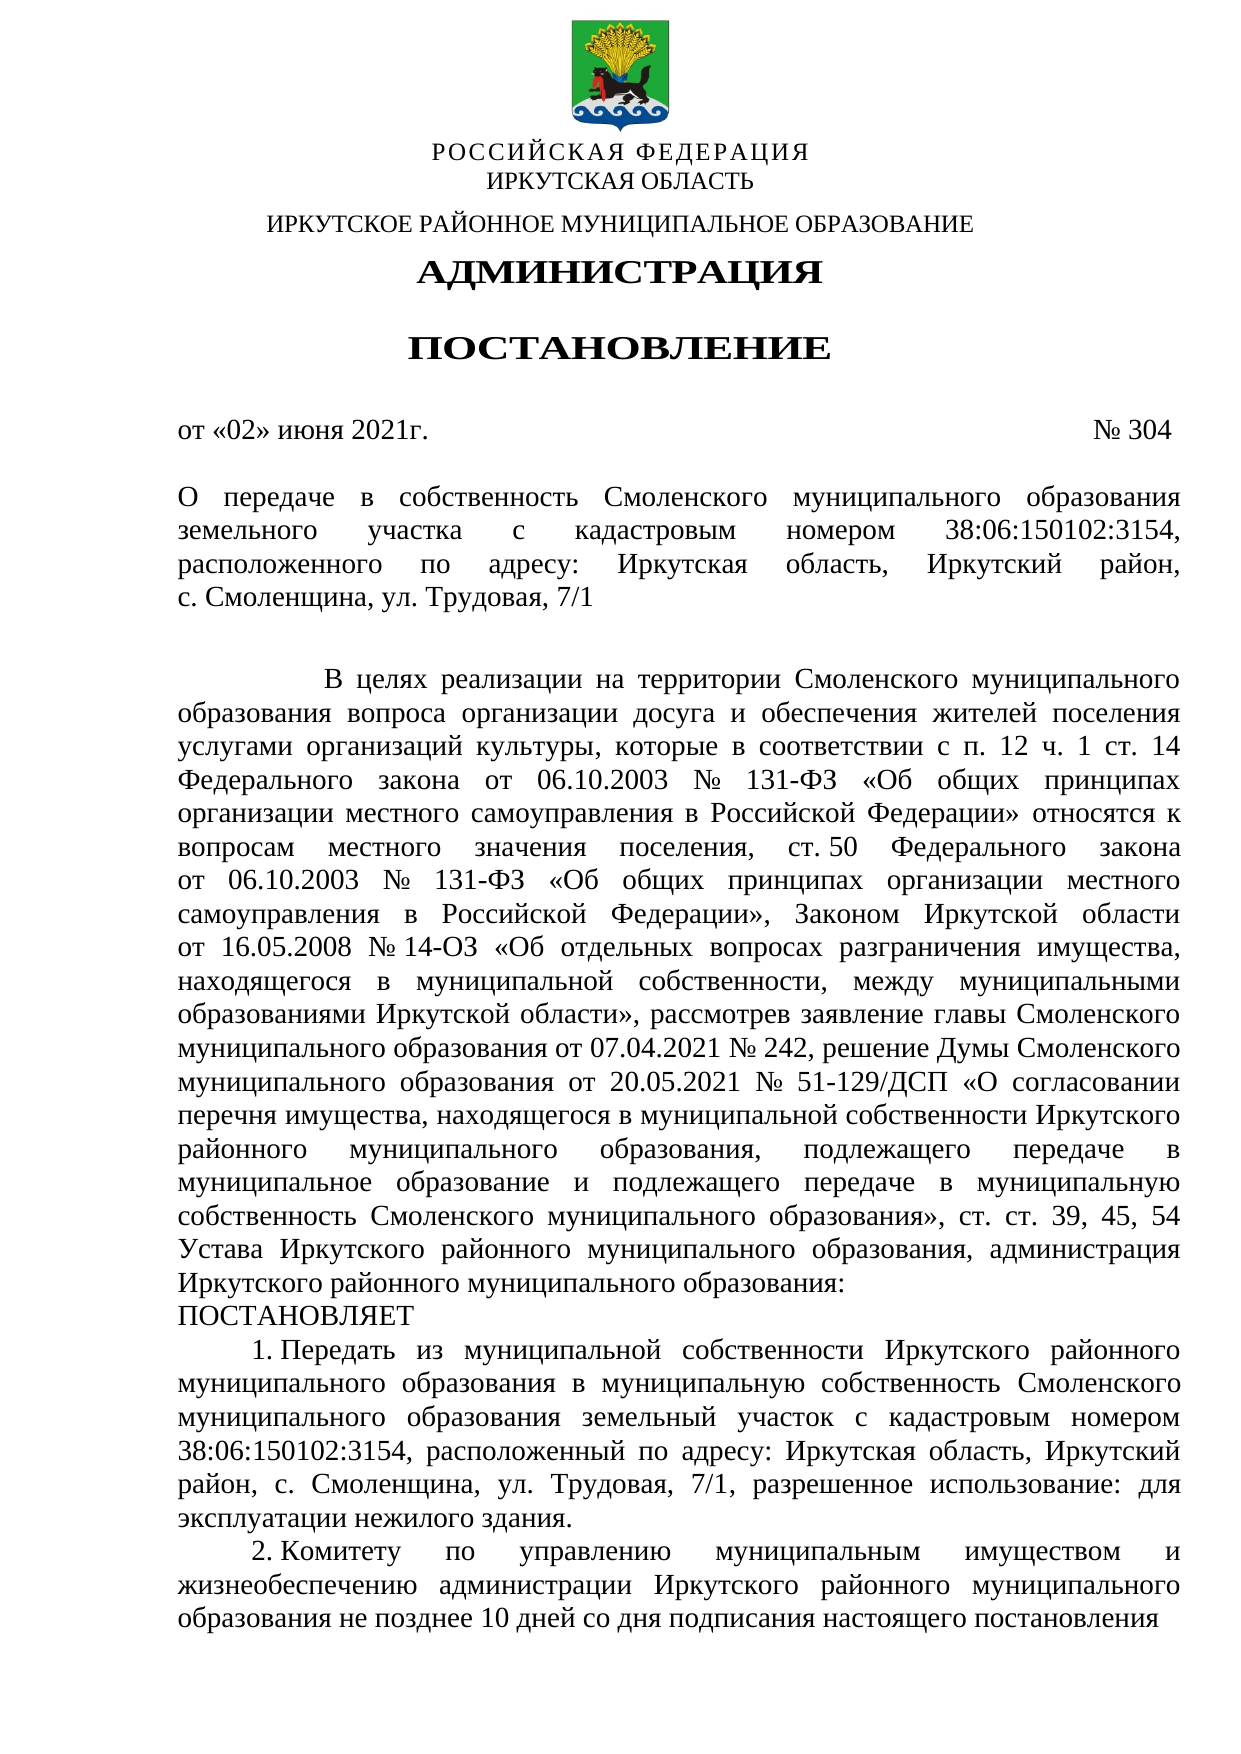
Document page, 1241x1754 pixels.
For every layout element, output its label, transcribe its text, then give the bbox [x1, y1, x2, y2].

text от «02» июня 2021г. № 304 [177, 412, 1181, 445]
text ПОСТАНОВЛЯЕТ [177, 1298, 1181, 1332]
text 1. Передать из муниципальной собственности Иркутского районного муниципального образования в муниципальную собственность Смоленского муниципального образования земельный участок с кадастровым номером 38:06:150102:3154, расположенный по адресу: Иркутская область, Иркутский район, с. Смоленщина, ул. Трудовая, 7/1, разрешенное использование: для эксплуатации нежилого здания. [177, 1332, 1181, 1533]
text ИРКУТСКАЯ ОБЛАСТЬ [0, 166, 1240, 195]
text ИРКУТСКОЕ РАЙОННОЕ МУНИЦИПАЛЬНОЕ ОБРАЗОВАНИЕ [0, 209, 1240, 238]
text АДМИНИСТРАЦИЯ [0, 252, 1240, 291]
text 2. Комитету по управлению муниципальным имуществом и жизнеобеспечению администрации Иркутского районного муниципального образования не позднее 10 дней со дня подписания настоящего постановления [177, 1533, 1181, 1634]
text ПОСТАНОВЛЕНИЕ [0, 329, 1240, 367]
text РОССИЙСКАЯ ФЕДЕРАЦИЯ [0, 137, 1240, 166]
text О передаче в собственность Смоленского муниципального образования земельного участка с кадастровым номером 38:06:150102:3154, расположенного по адресу: Иркутская область, Иркутский район, с. Смоленщина, ул. Трудовая, 7/1 [177, 479, 1181, 613]
text В целях реализации на территории Смоленского муниципального образования вопроса организации досуга и обеспечения жителей поселения услугами организаций культуры, которые в соответствии с п. 12 ч. 1 ст. 14 Федерального закона от 06.10.2003 № 131-ФЗ «Об общих принципах организации местного самоуправления в Российской Федерации» относятся к вопросам местного значения поселения, ст. 50 Федерального закона от 06.10.2003 № 131-ФЗ «Об общих принципах организации местного самоуправления в Российской Федерации», Законом Иркутской области от 16.05.2008 № 14-ОЗ «Об отдельных вопросах разграничения имущества, находящегося в муниципальной собственности, между муниципальными образованиями Иркутской области», рассмотрев заявление главы Смоленского муниципального образования от 07.04.2021 № 242, решение Думы Смоленского муниципального образования от 20.05.2021 № 51-129/ДСП «О согласовании перечня имущества, находящегося в муниципальной собственности Иркутского районного муниципального образования, подлежащего передаче в муниципальное образование и подлежащего передаче в муниципальную собственность Смоленского муниципального образования», ст. ст. 39, 45, 54 Устава Иркутского районного муниципального образования, администрация Иркутского районного муниципального образования: [177, 661, 1181, 1298]
picture [566, 14, 674, 138]
